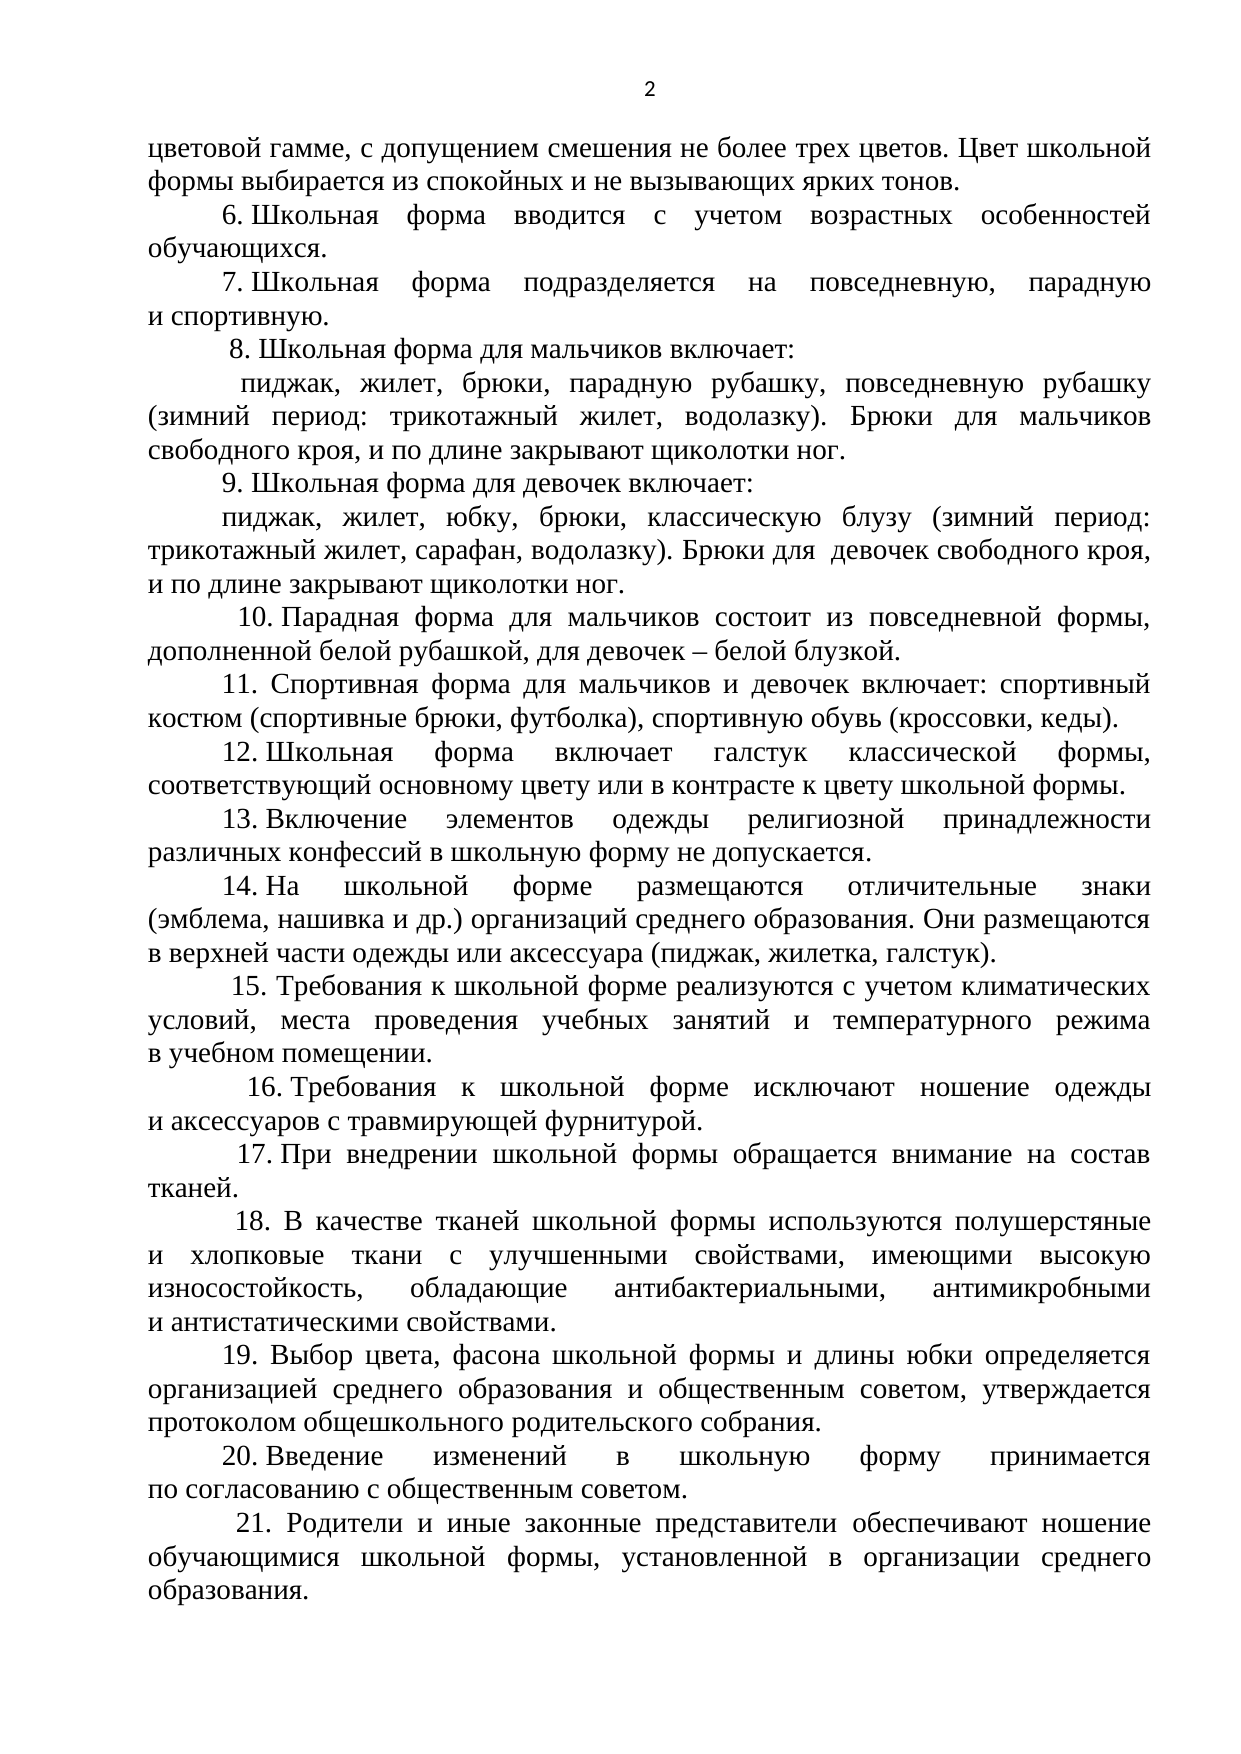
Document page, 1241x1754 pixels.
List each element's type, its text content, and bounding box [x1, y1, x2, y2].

text 13. Включение элементов одежды религиозной принадлежности различных конфессий в школьную форму не допускается. [148, 801, 1152, 868]
text 21. Родители и иные законные представители обеспечивают ношение обучающимися школьной формы, установленной в организации среднего образования. [148, 1505, 1152, 1606]
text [148, 130, 1152, 197]
text 20. Введение изменений в школьную форму принимается по согласованию с общественным советом. [148, 1438, 1152, 1505]
text 12. Школьная форма включает галстук классической формы, соответствующий основному цвету или в контрасте к цвету школьной формы. [148, 734, 1152, 801]
text 8. Школьная форма для мальчиков включает: [148, 331, 1152, 365]
text 18. В качестве тканей школьной формы используются полушерстяные и хлопковые ткани с улучшенными свойствами, имеющими высокую износостойкость, обладающие антибактериальными, антимикробными и антистатическими свойствами. [148, 1203, 1152, 1337]
text 6. Школьная форма вводится с учетом возрастных особенностей обучающихся. [148, 197, 1152, 264]
text 10. Парадная форма для мальчиков состоит из повседневной формы, дополненной белой рубашкой, для девочек – белой блузкой. [148, 599, 1152, 667]
text 11. Спортивная форма для мальчиков и девочек включает: спортивный костюм (спортивные брюки, футболка), спортивную обувь (кроссовки, кеды). [148, 667, 1152, 734]
text 17. При внедрении школьной формы обращается внимание на состав тканей. [148, 1136, 1152, 1203]
text 14. На школьной форме размещаются отличительные знаки (эмблема, нашивка и др.) организаций среднего образования. Они размещаются в верхней части одежды или аксессуара (пиджак, жилетка, галстук). [148, 868, 1152, 968]
text 16. Требования к школьной форме исключают ношение одежды и аксессуаров с травмирующей фурнитурой. [148, 1069, 1152, 1136]
text пиджак, жилет, брюки, парадную рубашку, повседневную рубашку (зимний период: трикотажный жилет, водолазку). Брюки для мальчиков свободного кроя, и по длине закрывают щиколотки ног. [148, 365, 1152, 465]
text 19. Выбор цвета, фасона школьной формы и длины юбки определяется организацией среднего образования и общественным советом, утверждается протоколом общешкольного родительского собрания. [148, 1337, 1152, 1438]
text 15. Требования к школьной форме реализуются с учетом климатических условий, места проведения учебных занятий и температурного режима в учебном помещении. [148, 968, 1152, 1069]
text пиджак, жилет, юбку, брюки, классическую блузу (зимний период: трикотажный жилет, сарафан, водолазку). Брюки для девочек свободного кроя, и по длине закрывают щиколотки ног. [148, 499, 1152, 599]
text 7. Школьная форма подразделяется на повседневную, парадную и спортивную. [148, 264, 1152, 331]
text 9. Школьная форма для девочек включает: [148, 465, 1152, 499]
